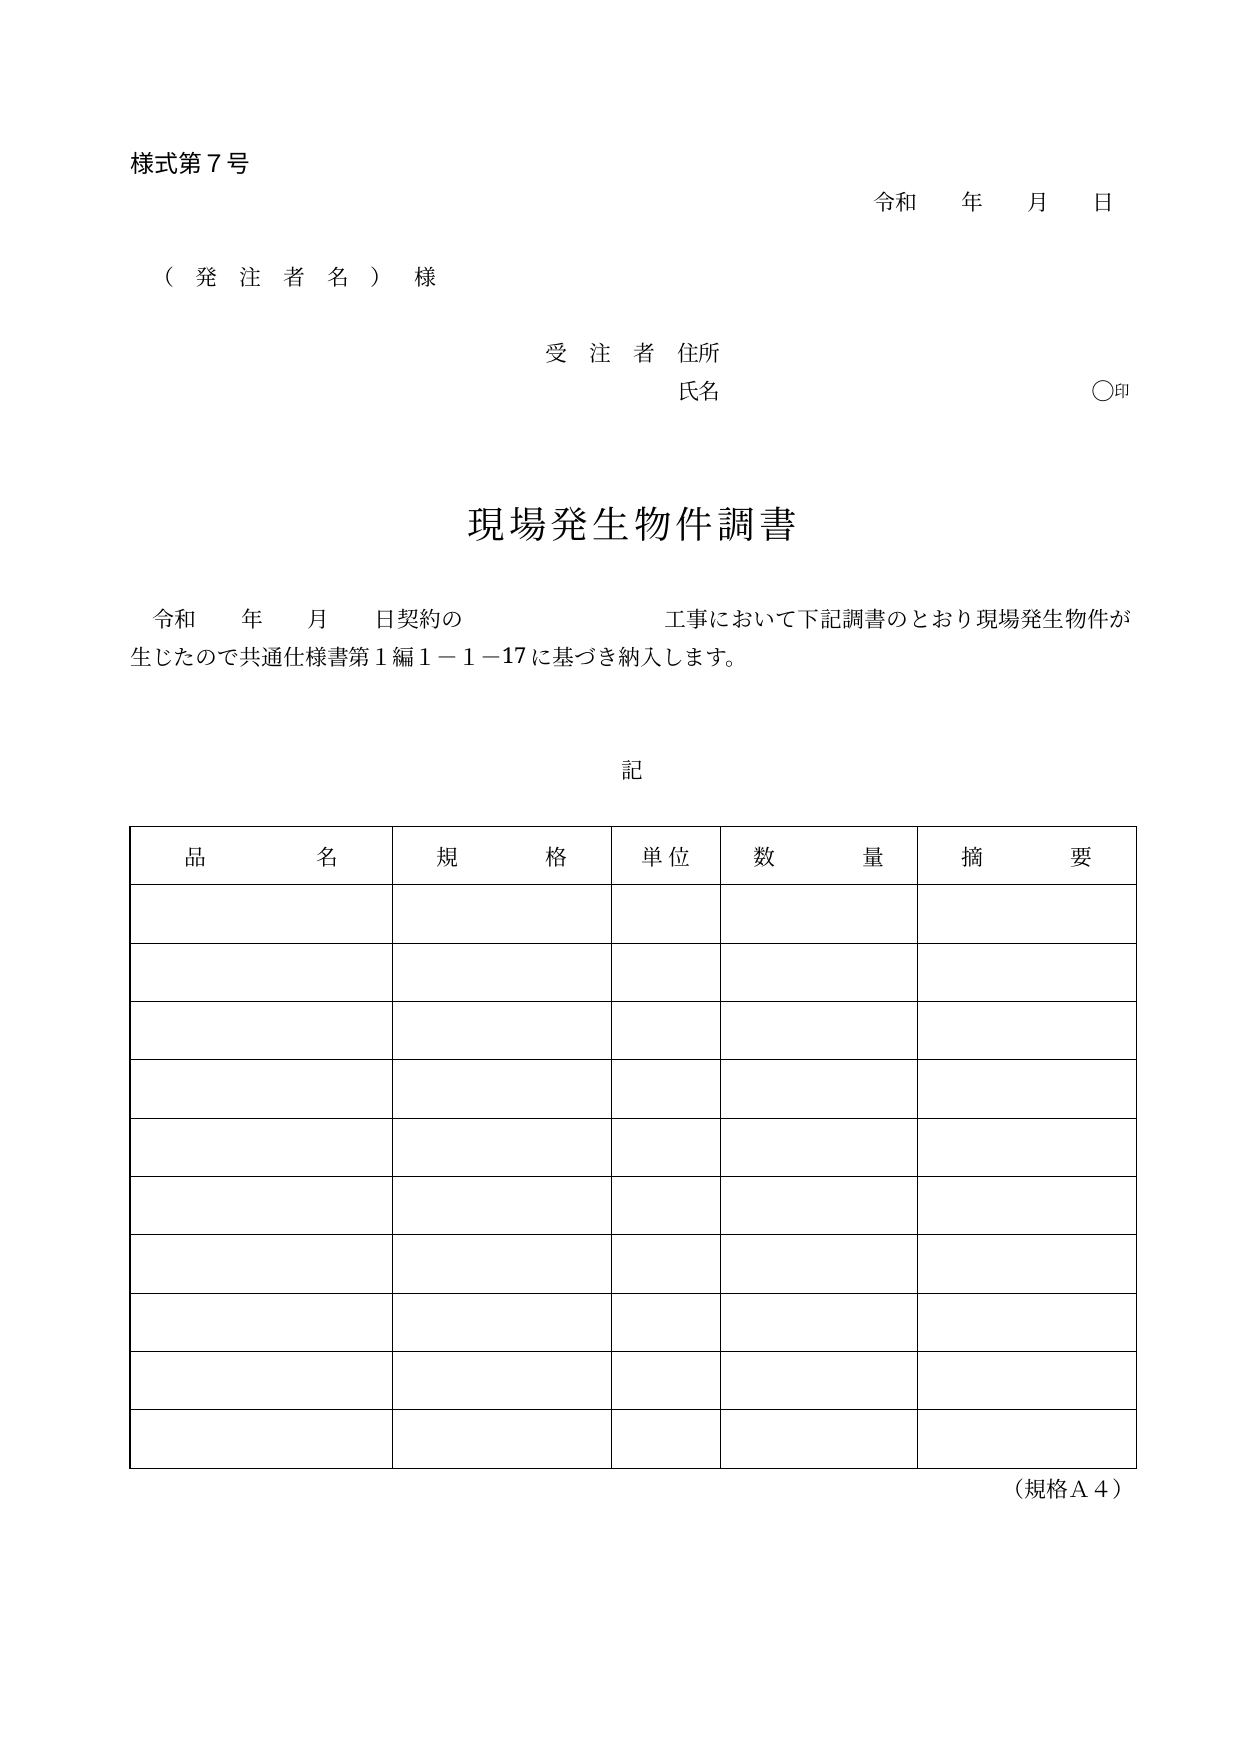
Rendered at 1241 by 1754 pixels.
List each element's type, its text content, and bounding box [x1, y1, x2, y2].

table_cell [131, 1119, 392, 1176]
text 氏名 ◯印 [677, 371, 1134, 409]
table_cell [131, 1177, 392, 1234]
table_cell [918, 1410, 1136, 1468]
table_cell [393, 885, 611, 943]
table_cell [393, 944, 611, 1001]
table_cell [721, 1352, 917, 1409]
table_cell [612, 1002, 720, 1059]
subtitle 現場発生物件調書 [130, 485, 1134, 561]
table_cell [131, 1352, 392, 1409]
table_cell [131, 1002, 392, 1059]
table_header 摘 要 [918, 827, 1136, 884]
table_cell [612, 1177, 720, 1234]
table_cell [612, 1119, 720, 1176]
table_header 数 量 [721, 827, 917, 884]
table_cell [612, 1352, 720, 1409]
table_cell [612, 1294, 720, 1351]
table_cell [918, 1177, 1136, 1234]
table_cell [918, 1294, 1136, 1351]
table_cell [393, 1352, 611, 1409]
table_cell [612, 885, 720, 943]
table_cell [612, 1235, 720, 1293]
table_header 単 位 [612, 827, 720, 884]
table_header 規 格 [393, 827, 611, 884]
text （ 発 注 者 名 ） 様 [152, 257, 1134, 295]
text （規格Ａ４） [130, 1469, 1134, 1507]
table_cell [721, 885, 917, 943]
table_cell [612, 944, 720, 1001]
table_cell [131, 944, 392, 1001]
table_cell [918, 1235, 1136, 1293]
table_cell [721, 1177, 917, 1234]
table_cell [393, 1410, 611, 1468]
table_cell [612, 1410, 720, 1468]
table_cell [393, 1235, 611, 1293]
table_cell [393, 1060, 611, 1118]
table_cell [918, 1060, 1136, 1118]
table_cell [721, 1235, 917, 1293]
table_cell [131, 885, 392, 943]
text 受 注 者 住所 [546, 333, 1134, 371]
table_cell [131, 1060, 392, 1118]
table_cell [721, 1060, 917, 1118]
table_cell [918, 944, 1136, 1001]
table_cell [721, 1002, 917, 1059]
text 令和 年 月 日 [874, 181, 1134, 219]
table_cell [131, 1294, 392, 1351]
table_cell [393, 1294, 611, 1351]
table_cell [131, 1410, 392, 1468]
table_cell [393, 1119, 611, 1176]
table_cell [721, 1410, 917, 1468]
text 様式第７号 [130, 143, 1134, 181]
table_cell [918, 1119, 1136, 1176]
text 記 [130, 750, 1134, 788]
table_cell [393, 1177, 611, 1234]
table_cell [393, 1002, 611, 1059]
table_cell [918, 1002, 1136, 1059]
text 令和 年 月 日契約の 工事において下記調書のとおり現場発生物件が生じたので共通仕様書第１編１－１－17に基づき納入します。 [130, 598, 1134, 674]
table_cell [721, 944, 917, 1001]
table_cell [131, 1235, 392, 1293]
table_cell [721, 1294, 917, 1351]
table_cell [918, 885, 1136, 943]
table_cell [612, 1060, 720, 1118]
table_cell [721, 1119, 917, 1176]
table_cell [918, 1352, 1136, 1409]
table_header 品 名 [131, 827, 392, 884]
